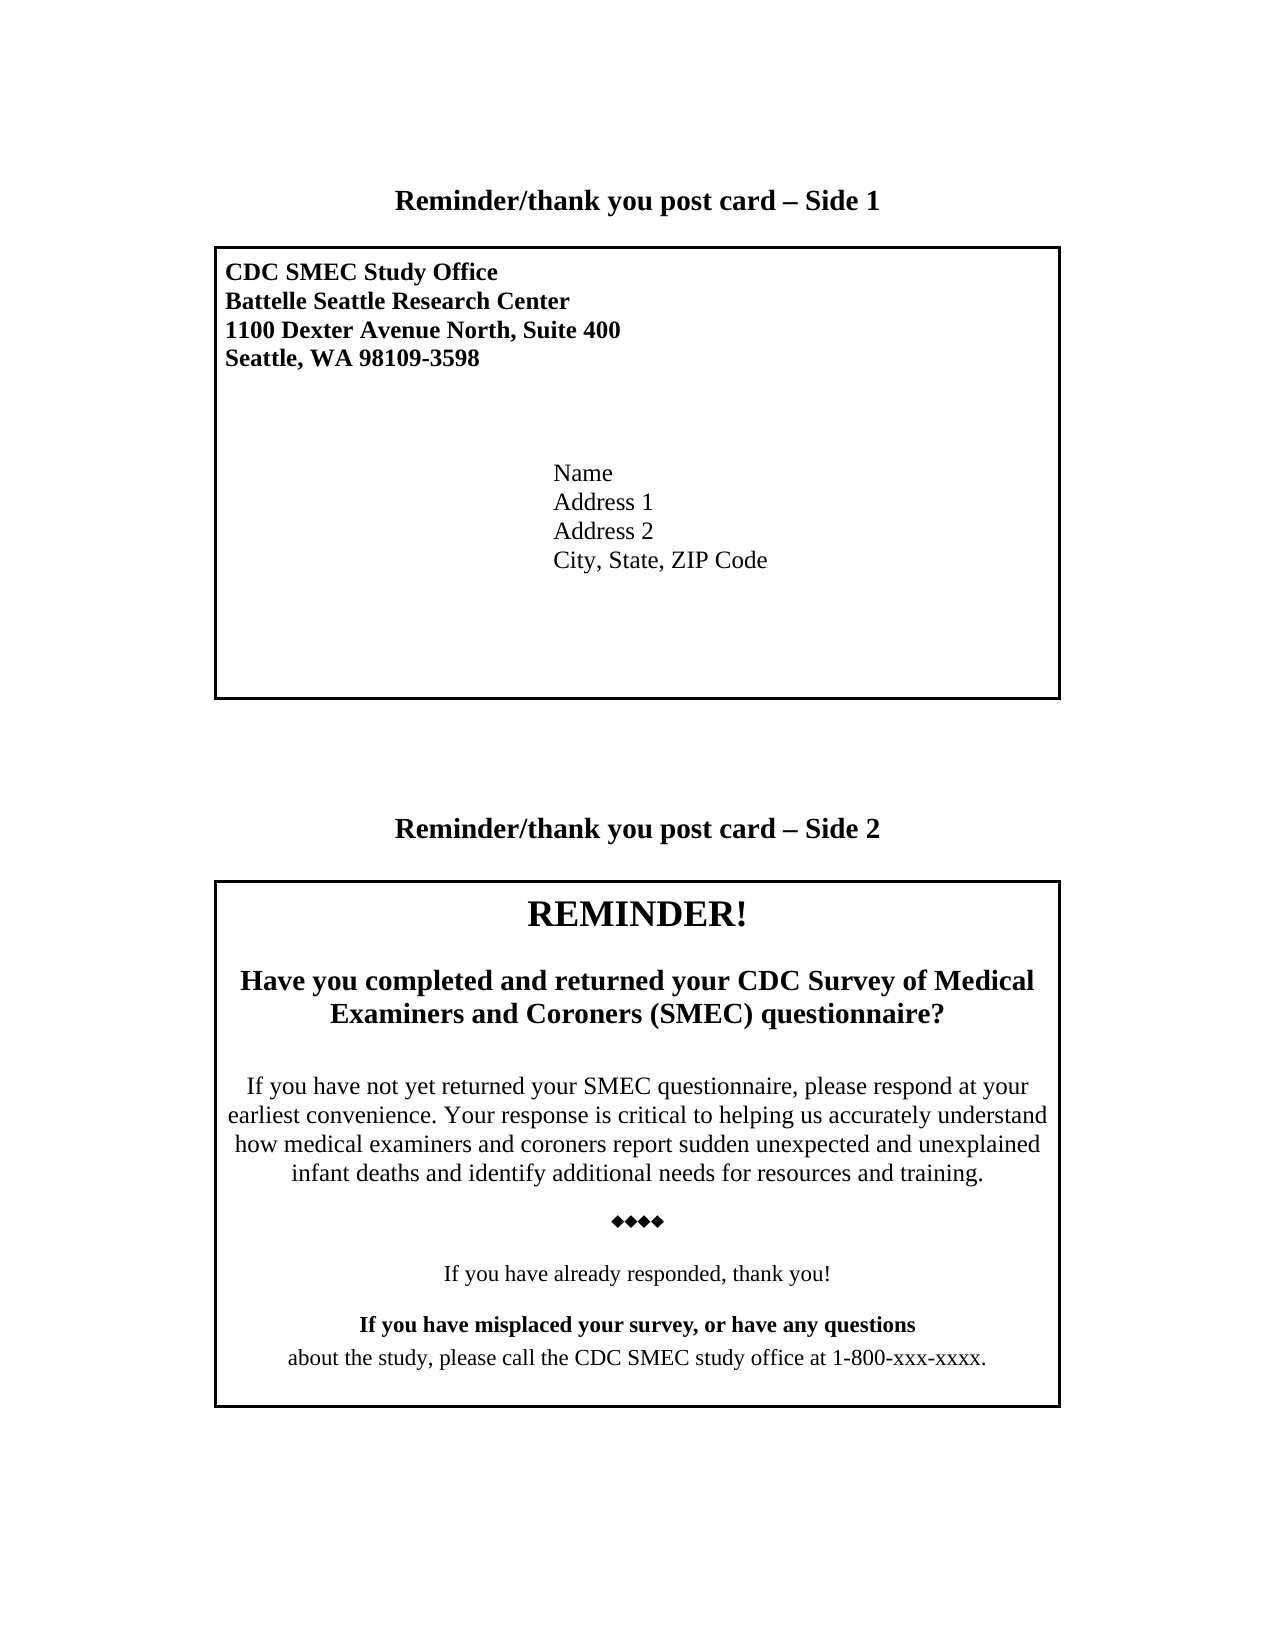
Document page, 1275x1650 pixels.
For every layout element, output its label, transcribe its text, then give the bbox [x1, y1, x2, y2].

text REMINDER! [217, 883, 1058, 934]
text CDC SMEC Study Office [217, 249, 1058, 274]
text If you have already responded, thank you! [217, 1248, 1058, 1286]
text Name [217, 447, 1058, 476]
subtitle If you have misplaced your survey, or have any questions [217, 1300, 1058, 1332]
text 1100 Dexter Avenue North, Suite 400 [217, 303, 1058, 332]
text If you have not yet returned your SMEC questionnaire, please respond at your earliest convenience. Your response is critical to helping us accurately understand how medical examiners and coroners report sudden unexpected and unexplained infant deaths and identify additional needs for resources and training. [217, 1060, 1058, 1186]
text about the study, please call the CDC SMEC study office at 1-800-xxx-xxxx. [217, 1332, 1058, 1370]
title Reminder/thank you post card – Side 1 [150, 183, 1125, 217]
subtitle Reminder/thank you post card – Side 2 [150, 811, 1125, 845]
text Seattle, WA 98109-3598 [217, 332, 1058, 372]
text Address 1 [217, 476, 1058, 504]
text Address 2 [217, 504, 1058, 533]
text Have you completed and returned your CDC Survey of Medical Examiners and Coroners (SMEC) questionnaire? [217, 952, 1058, 1030]
text City, State, ZIP Code [217, 533, 1058, 573]
text Battelle Seattle Research Center [217, 274, 1058, 303]
